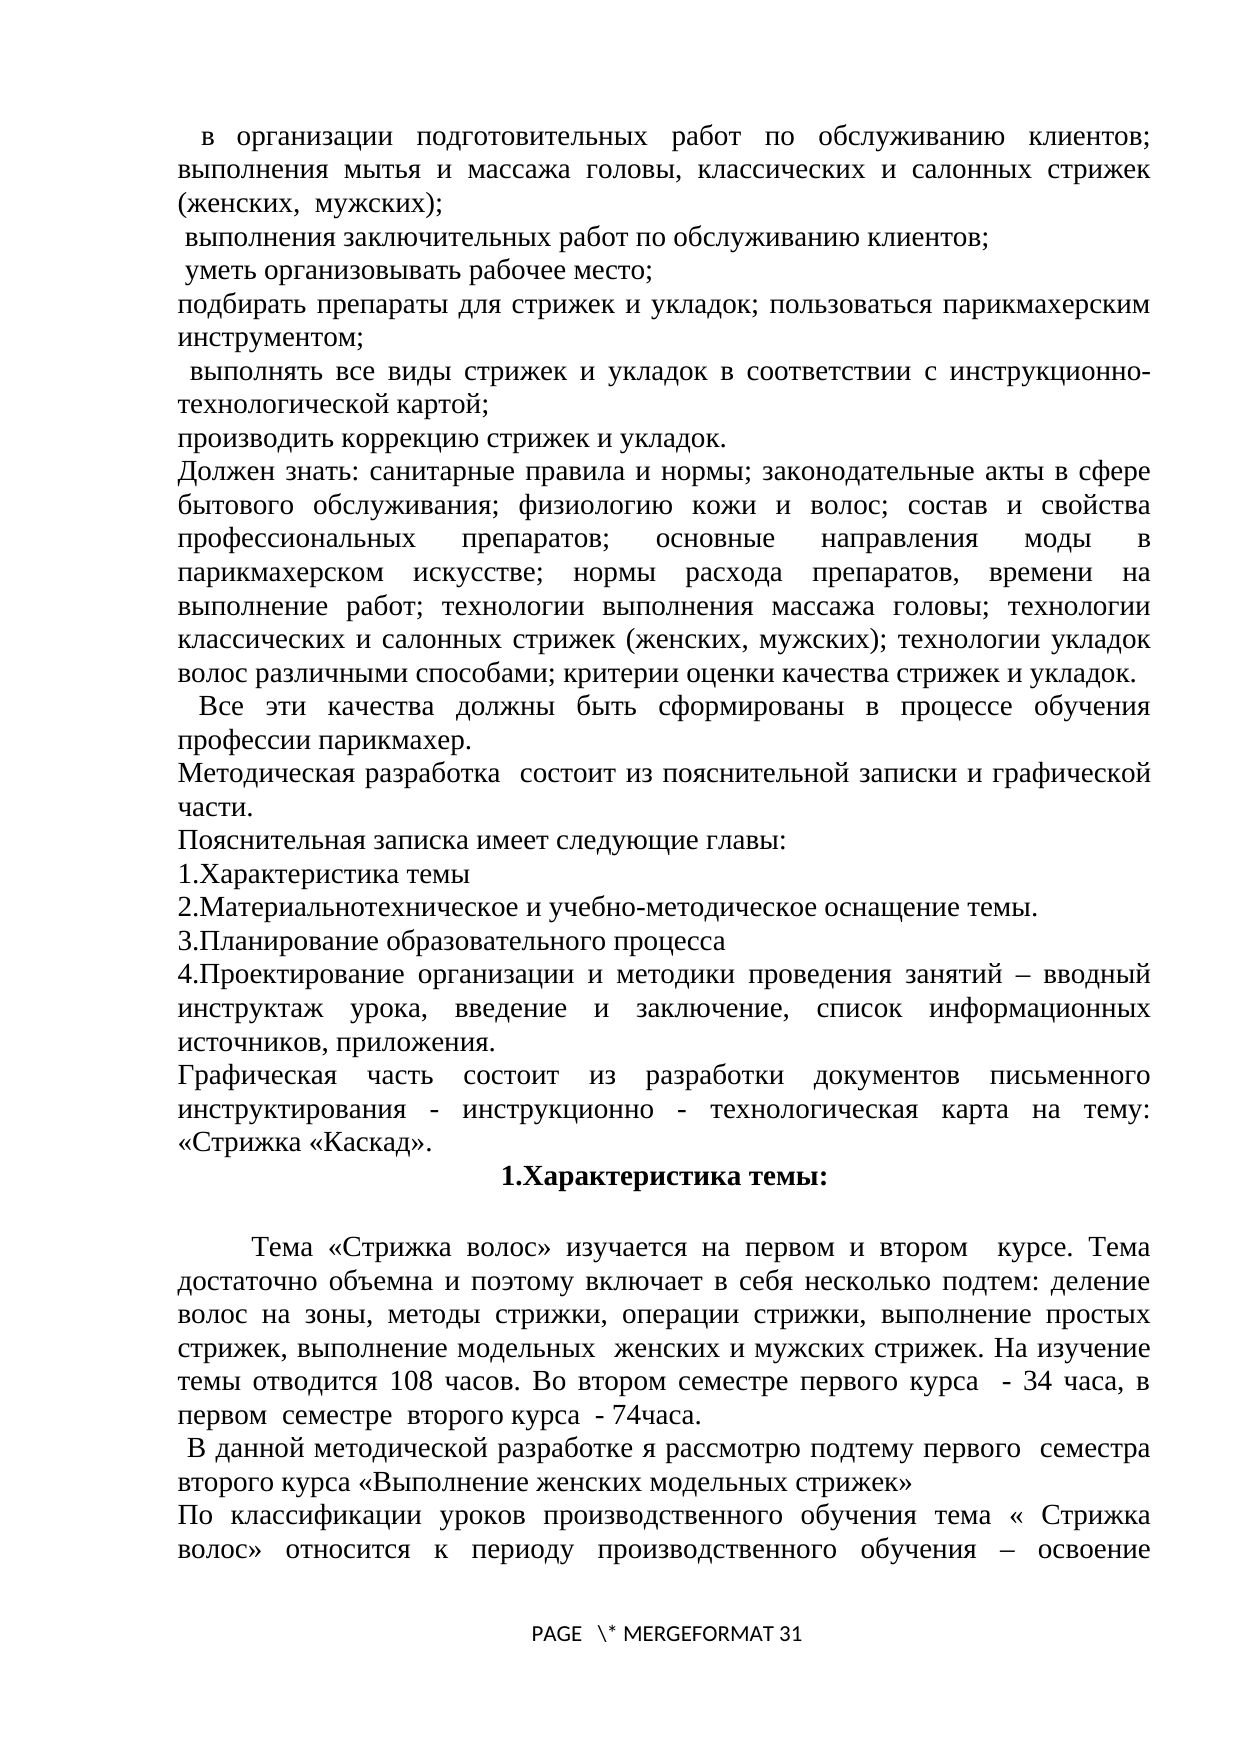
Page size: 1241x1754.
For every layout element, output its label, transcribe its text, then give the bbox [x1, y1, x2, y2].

text 2.Материальнотехническое и учебно-методическое оснащение темы. [177, 889, 1152, 923]
text подбирать препараты для стрижек и укладок; пользоваться парикмахерским инструментом; [177, 286, 1152, 353]
text 1.Характеристика темы: [177, 1158, 1152, 1191]
text 4.Проектирование организации и методики проведения занятий – вводный инструктаж урока, введение и заключение, список информационных источников, приложения. [177, 957, 1152, 1057]
text В данной методической разработке я рассмотрю подтему первого семестра второго курса «Выполнение женских модельных стрижек» [177, 1430, 1152, 1497]
text Графическая часть состоит из разработки документов письменного инструктирования - инструкционно - технологическая карта на тему: «Стрижка «Каскад». [177, 1057, 1152, 1158]
text выполнять все виды стрижек и укладок в соответствии с инструкционно-технологической картой; [177, 353, 1152, 420]
text 1.Характеристика темы [177, 856, 1152, 889]
text Все эти качества должны быть сформированы в процессе обучения профессии парикмахер. [177, 688, 1152, 755]
text в организации подготовительных работ по обслуживанию клиентов; выполнения мытья и массажа головы, классических и салонных стрижек (женских, мужских); [177, 118, 1152, 219]
text Должен знать: санитарные правила и нормы; законодательные акты в сфере бытового обслуживания; физиологию кожи и волос; состав и свойства профессиональных препаратов; основные направления моды в парикмахерском искусстве; нормы расхода препаратов, времени на выполнение работ; технологии выполнения массажа головы; технологии классических и салонных стрижек (женских, мужских); технологии укладок волос различными способами; критерии оценки качества стрижек и укладок. [177, 453, 1152, 688]
text выполнения заключительных работ по обслуживанию клиентов; [177, 219, 1152, 252]
text Тема «Стрижка волос» изучается на первом и втором курсе. Тема достаточно объемна и поэтому включает в себя несколько подтем: деление волос на зоны, методы стрижки, операции стрижки, выполнение простых стрижек, выполнение модельных женских и мужских стрижек. На изучение темы отводится 108 часов. Во втором семестре первого курса - 34 часа, в первом семестре второго курса - 74часа. [177, 1229, 1152, 1430]
text уметь организовывать рабочее место; [177, 252, 1152, 286]
text производить коррекцию стрижек и укладок. [177, 420, 1152, 453]
text Методическая разработка состоит из пояснительной записки и графической части. [177, 755, 1152, 822]
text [177, 1497, 1152, 1564]
text 3.Планирование образовательного процесса [177, 923, 1152, 957]
text Пояснительная записка имеет следующие главы: [177, 822, 1152, 856]
